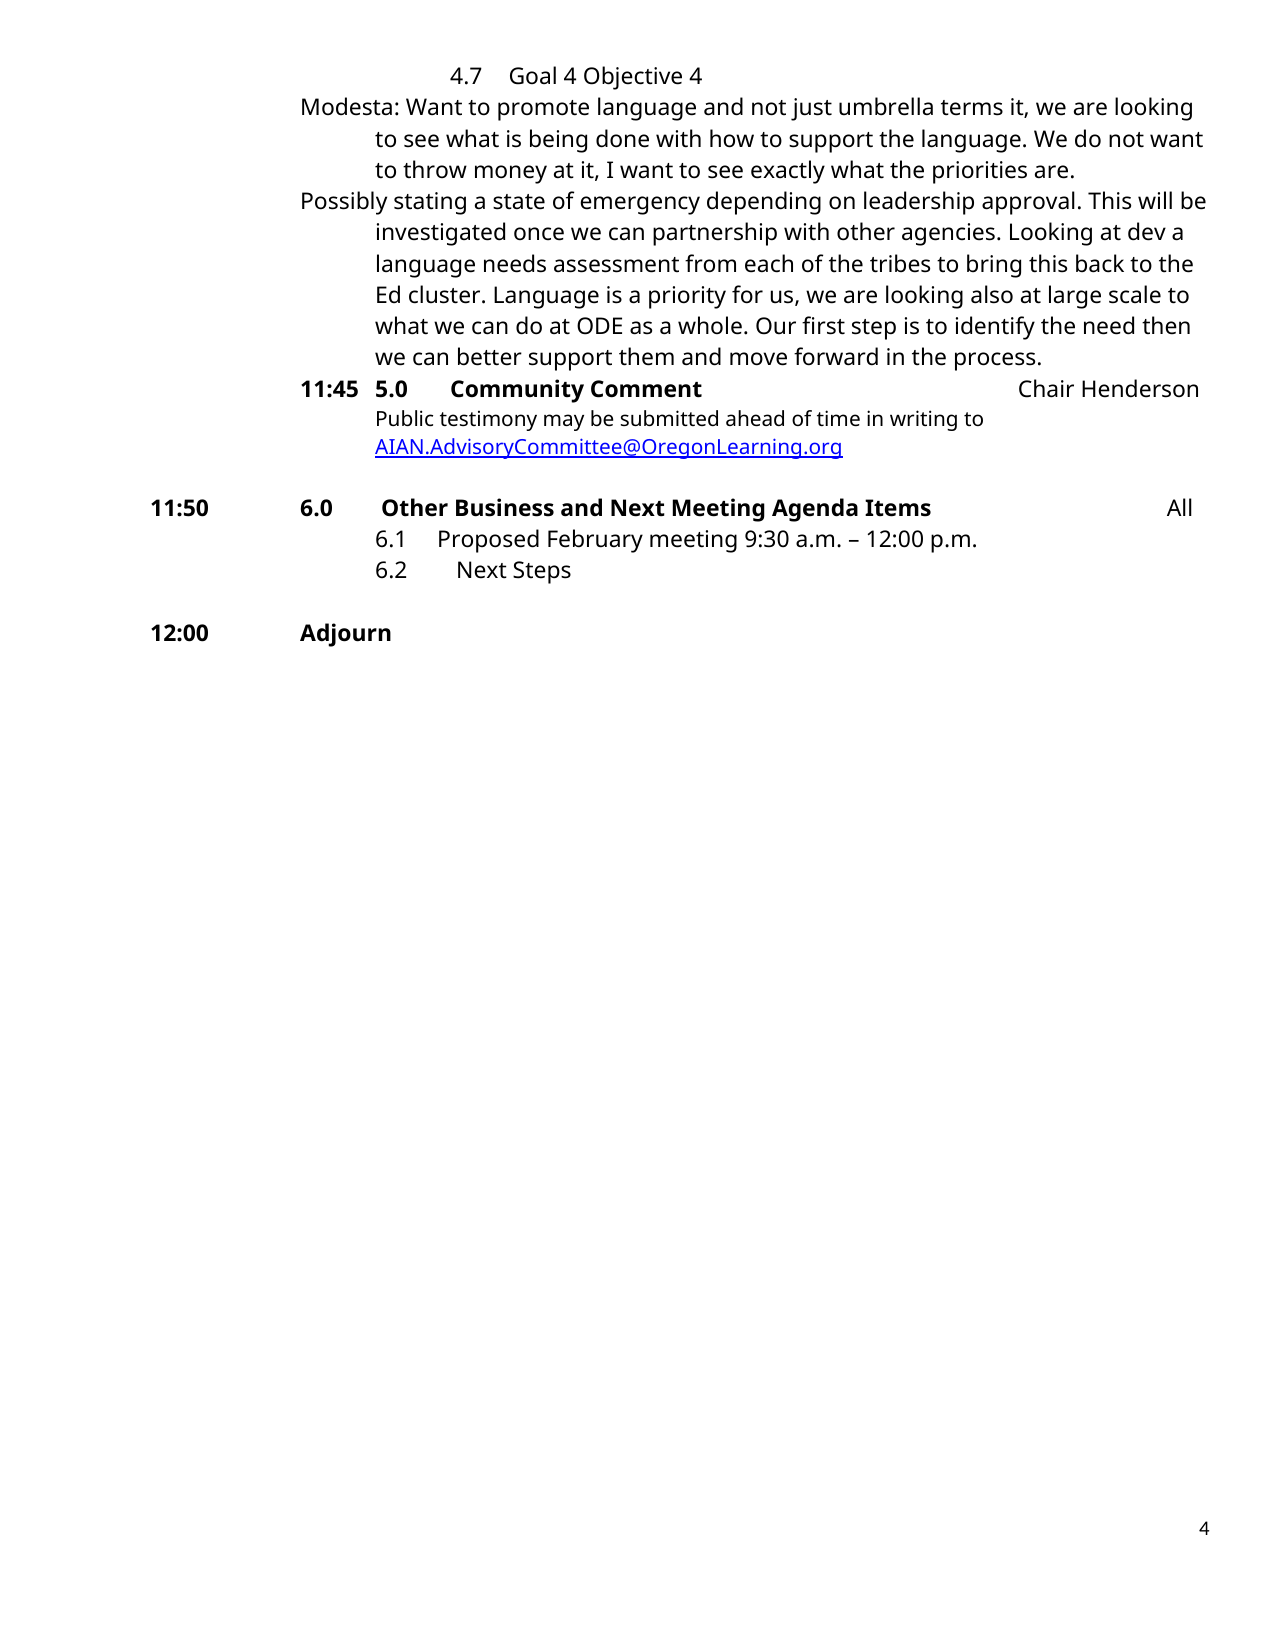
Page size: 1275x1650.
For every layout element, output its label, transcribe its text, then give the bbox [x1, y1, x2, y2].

text 12:00 Adjourn [150, 617, 1237, 648]
text Modesta: Want to promote language and not just umbrella terms it, we are looking to see what is being done with how to support the language. We do not want to throw money at it, I want to see exactly what the priorities are. [300, 91, 1209, 185]
text 4.7 Goal 4 Objective 4 [300, 60, 1209, 91]
text 11:50 6.0 Other Business and Next Meeting Agenda Items All [150, 492, 1237, 523]
text Public testimony may be submitted ahead of time in writing to [150, 404, 1237, 432]
text AIAN.AdvisoryCommittee@OregonLearning.org [150, 432, 1237, 492]
text 6.2 Next Steps [150, 554, 1237, 586]
text 11:45 5.0 Community Comment Chair Henderson [300, 372, 1209, 404]
text Possibly stating a state of emergency depending on leadership approval. This will be investigated once we can partnership with other agencies. Looking at dev a language needs assessment from each of the tribes to bring this back to the Ed cluster. Language is a priority for us, we are looking also at large scale to what we can do at ODE as a whole. Our first step is to identify the need then we can better support them and move forward in the process. [300, 185, 1209, 372]
text 6.1 Proposed February meeting 9:30 a.m. – 12:00 p.m. [150, 523, 1237, 554]
